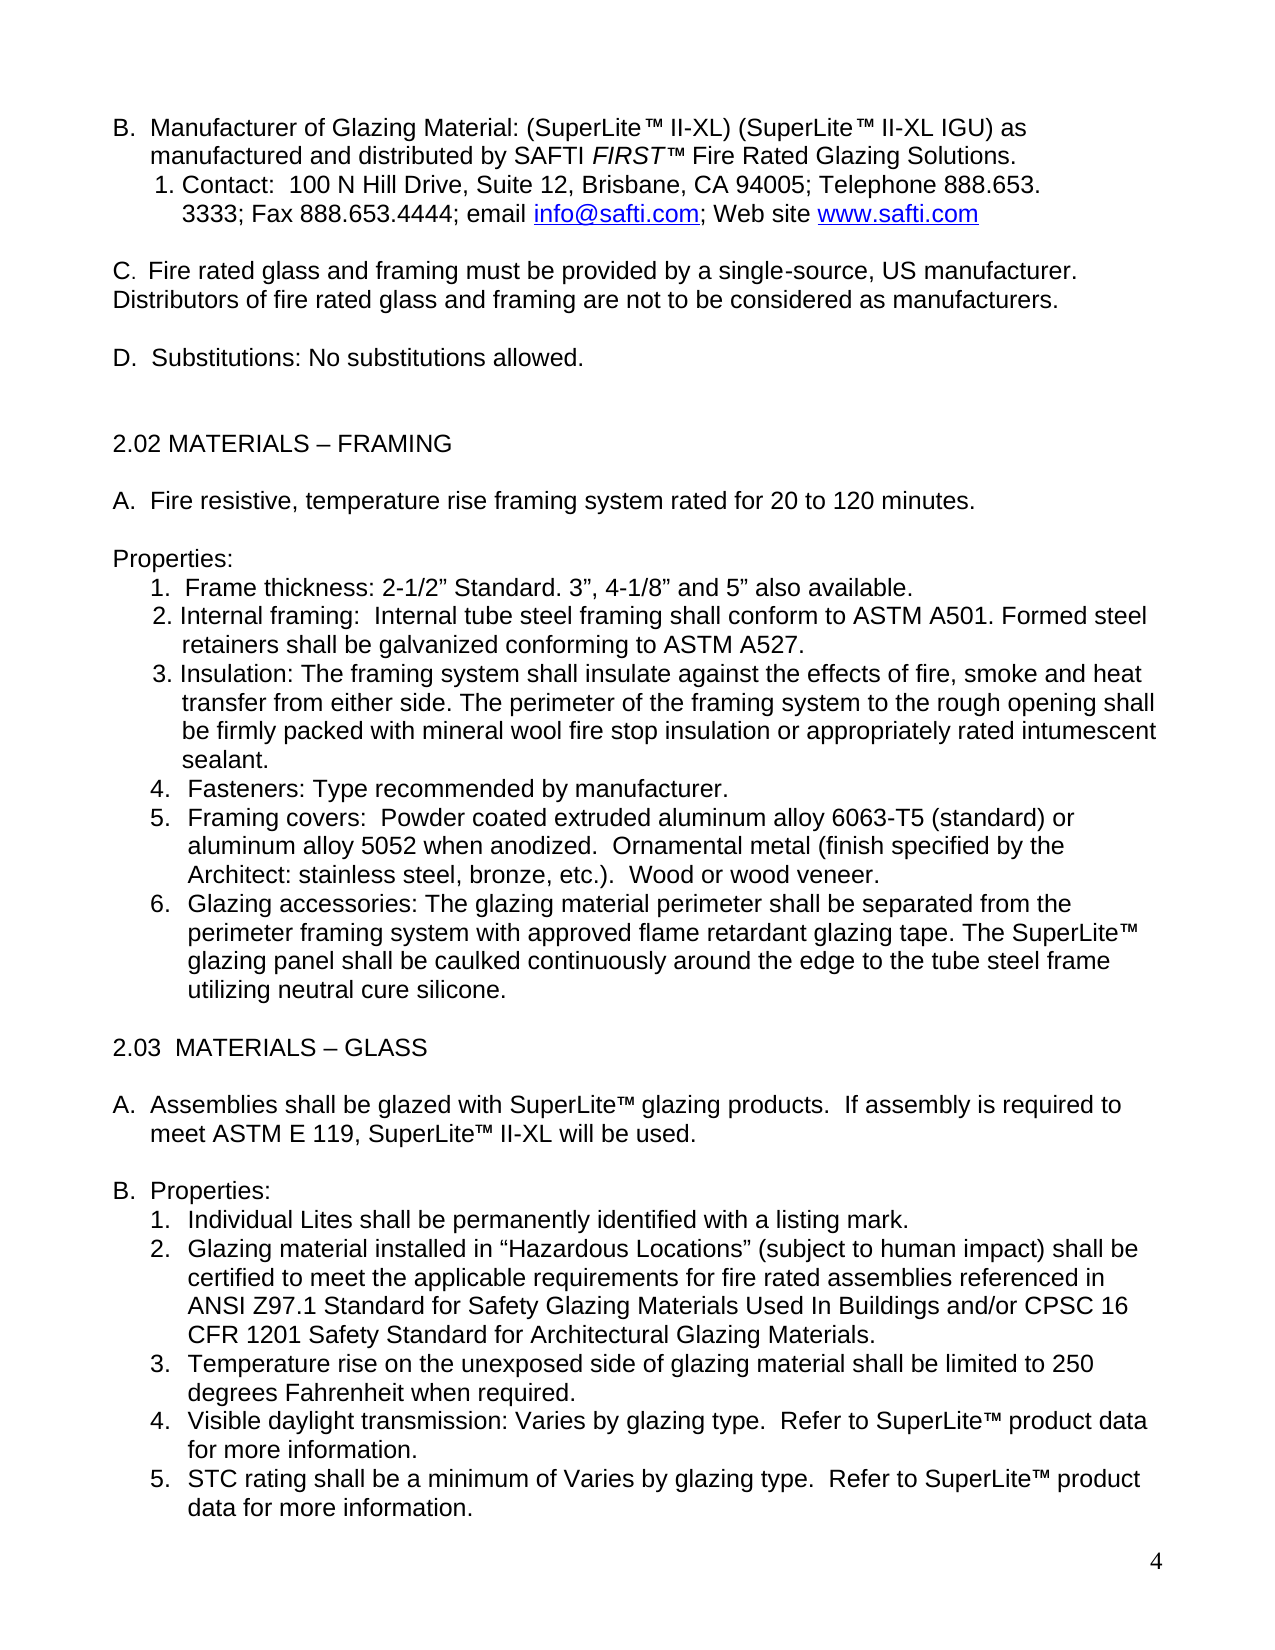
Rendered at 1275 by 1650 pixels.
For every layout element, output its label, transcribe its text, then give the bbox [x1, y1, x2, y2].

list Assemblies shall be glazed with SuperLiteTM glazing products. If assembly is required to meet ASTM E 119, SuperLiteTM II-XL will be used. [112, 1090, 1162, 1147]
list Visible daylight transmission: Varies by glazing type. Refer to SuperLiteTM product data for more information. [150, 1406, 1162, 1464]
text 2.02 MATERIALS – FRAMING [112, 429, 1162, 457]
text 1. Frame thickness: 2-1/2” Standard. 3”, 4-1/8” and 5” also available. [112, 572, 1162, 601]
text 3333; Fax 888.653.4444; email info@safti.com; Web site www.safti.com [112, 199, 1162, 227]
list Properties: [112, 1176, 1162, 1205]
text 1. Contact: 100 N Hill Drive, Suite 12, Brisbane, CA 94005; Telephone 888.653. [112, 170, 1162, 199]
text be firmly packed with mineral wool fire stop insulation or appropriately rated intumescent [112, 716, 1162, 745]
list Temperature rise on the unexposed side of glazing material shall be limited to 250 degrees Fahrenheit when required. [150, 1349, 1162, 1406]
text A. Fire resistive, temperature rise framing system rated for 20 to 120 minutes. [112, 486, 1162, 515]
text 2.03 MATERIALS – GLASS [112, 1032, 1162, 1061]
text C. Fire rated glass and framing must be provided by a single-source, US manufacturer. Distributors of fire rated glass and framing are not to be considered as manufacturers. [112, 256, 1162, 314]
text B. Manufacturer of Glazing Material: (SuperLite TM II-XL) (SuperLite TM II-XL IGU) as manufactured and distributed by SAFTI FIRST TM Fire Rated Glazing Solutions. [112, 112, 1162, 170]
list Glazing material installed in “Hazardous Locations” (subject to human impact) shall be certified to meet the applicable requirements for fire rated assemblies referenced in ANSI Z97.1 Standard for Safety Glazing Materials Used In Buildings and/or CPSC 16 CFR 1201 Safety Standard for Architectural Glazing Materials. [150, 1234, 1162, 1349]
text retainers shall be galvanized conforming to ASTM A527. [112, 630, 1162, 659]
list Framing covers: Powder coated extruded aluminum alloy 6063-T5 (standard) or aluminum alloy 5052 when anodized. Ornamental metal (finish specified by the Architect: stainless steel, bronze, etc.). Wood or wood veneer. [150, 802, 1162, 889]
text 3. Insulation: The framing system shall insulate against the effects of fire, smoke and heat [112, 659, 1162, 687]
text sealant. [112, 745, 1162, 774]
text transfer from either side. The perimeter of the framing system to the rough opening shall [112, 687, 1162, 716]
text 2. Internal framing: Internal tube steel framing shall conform to ASTM A501. Formed steel [112, 601, 1162, 630]
text D. Substitutions: No substitutions allowed. [112, 342, 1162, 371]
text Properties: [112, 544, 1162, 572]
list Glazing accessories: The glazing material perimeter shall be separated from the perimeter framing system with approved flame retardant glazing tape. The SuperLiteTM glazing panel shall be caulked continuously around the edge to the tube steel frame utilizing neutral cure silicone. [150, 889, 1162, 1004]
list Individual Lites shall be permanently identified with a listing mark. [150, 1205, 1162, 1234]
list Fasteners: Type recommended by manufacturer. [150, 774, 1162, 802]
list STC rating shall be a minimum of Varies by glazing type. Refer to SuperLiteTM product data for more information. [150, 1464, 1162, 1521]
